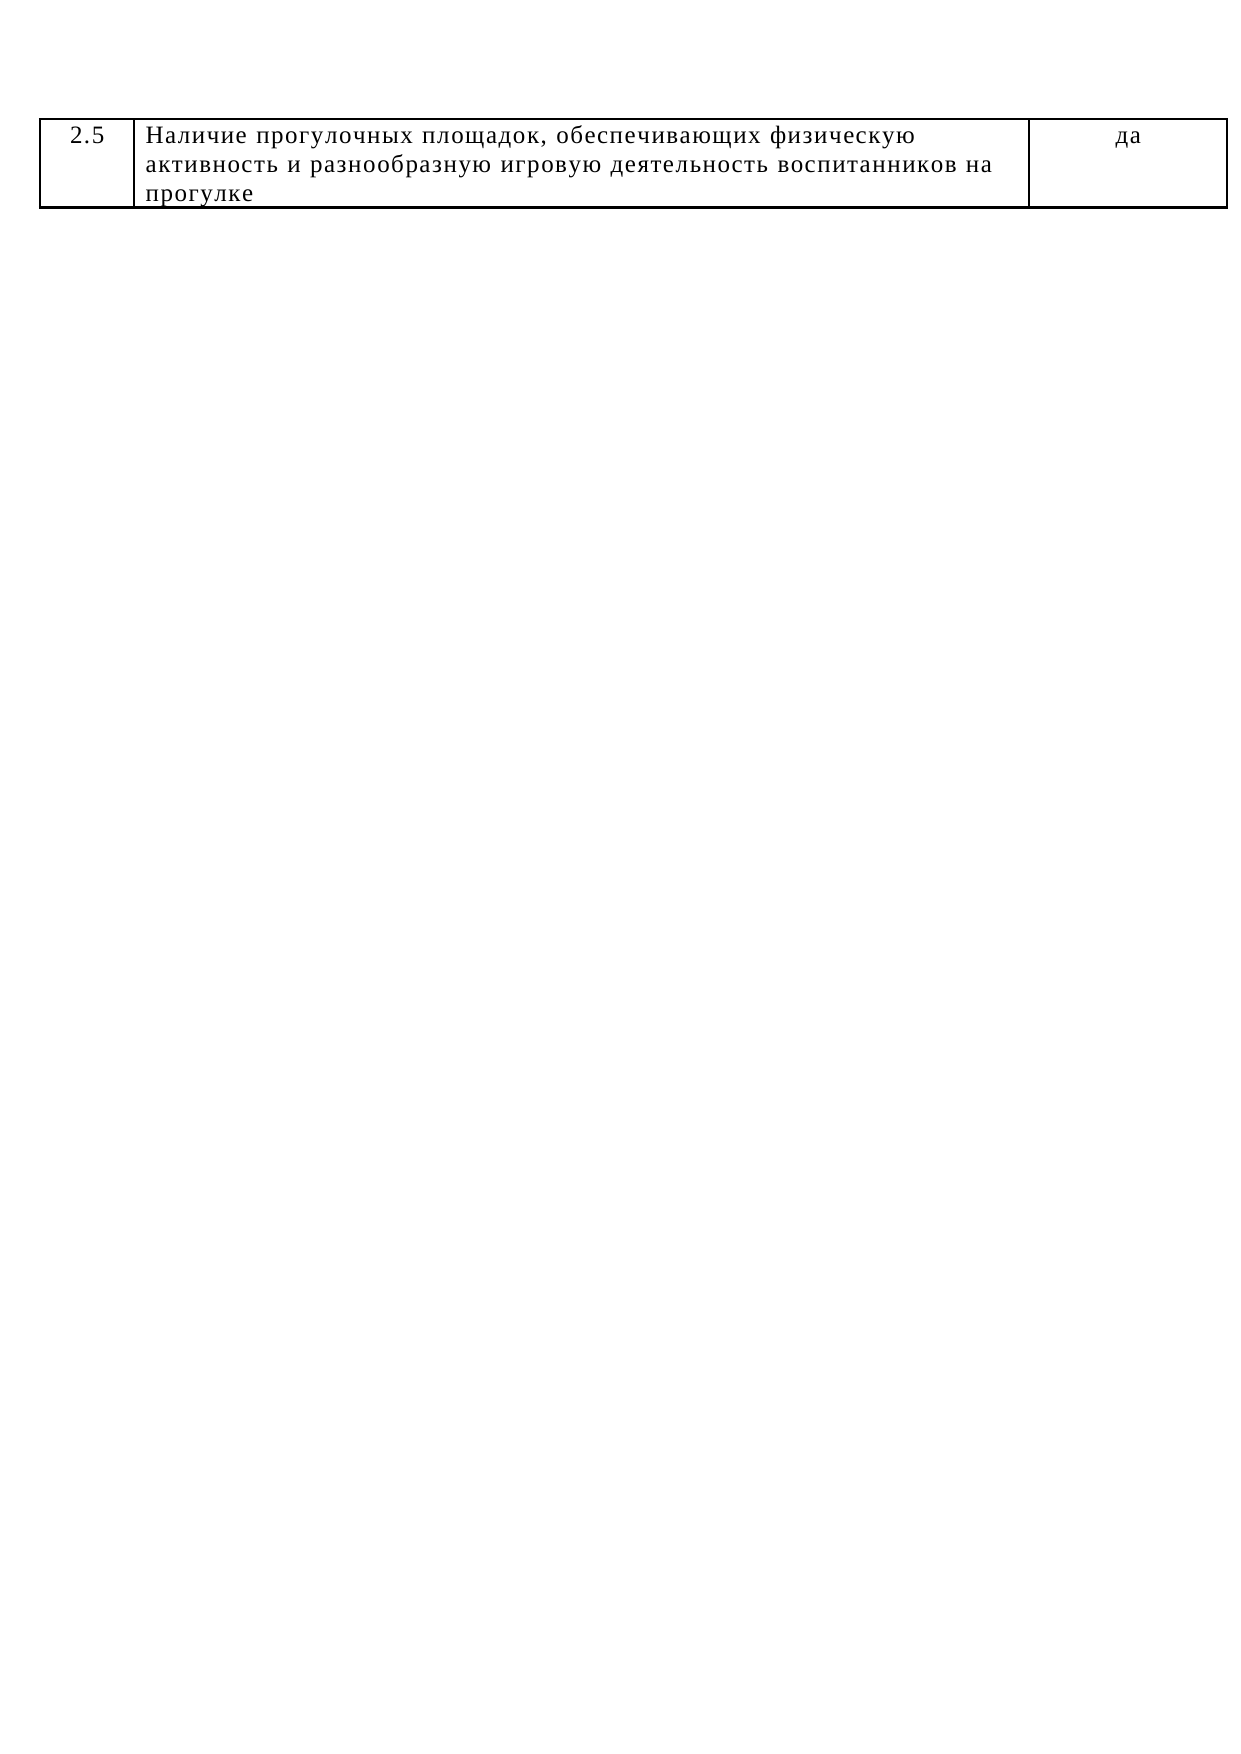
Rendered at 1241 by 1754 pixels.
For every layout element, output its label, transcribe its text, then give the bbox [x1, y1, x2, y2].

table_cell да [1030, 120, 1226, 206]
table_cell 2.5 [41, 120, 133, 206]
table_cell Наличие прогулочных площадок, обеспечивающих физическую активность и разнообразную игровую деятельность воспитанников на прогулке [135, 120, 1028, 206]
